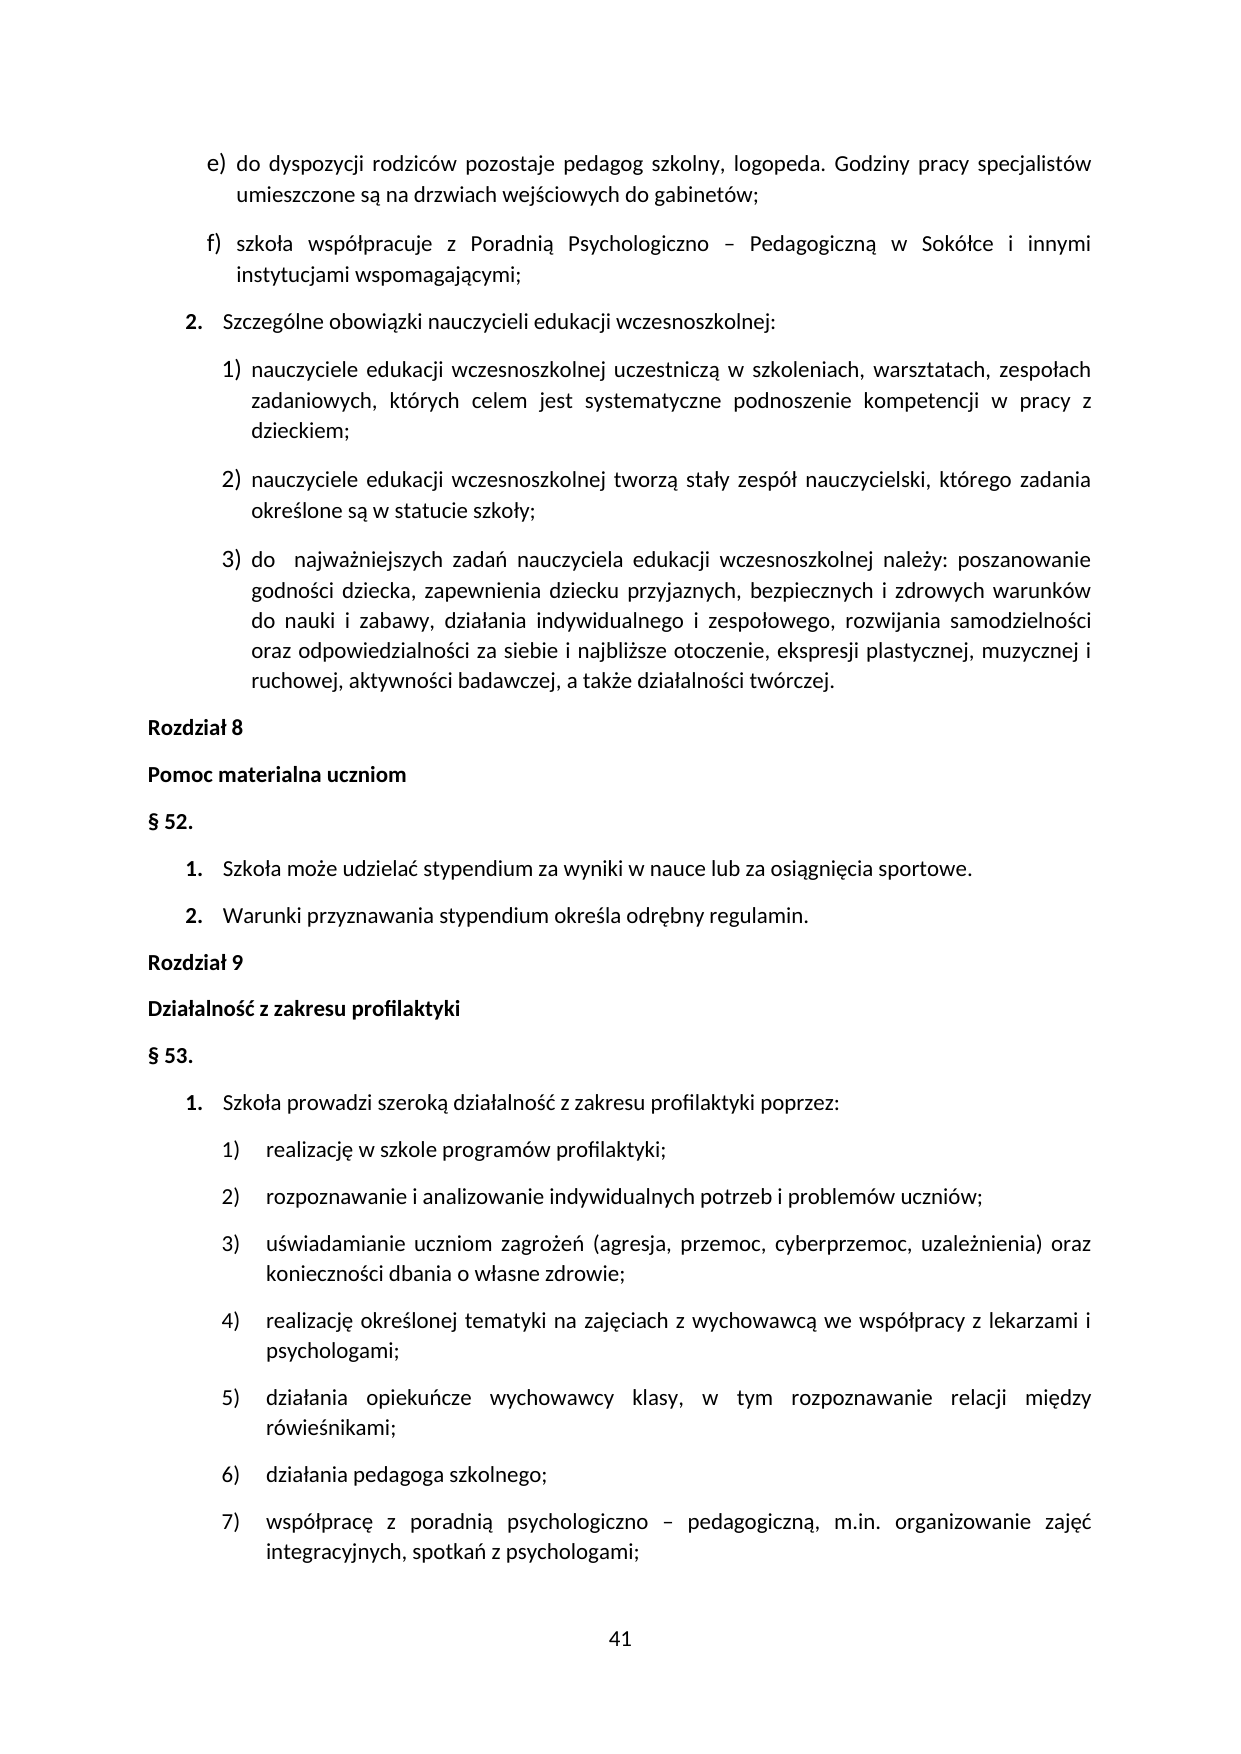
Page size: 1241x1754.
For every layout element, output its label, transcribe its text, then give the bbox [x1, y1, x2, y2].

list uświadamianie uczniom zagrożeń (agresja, przemoc, cyberprzemoc, uzależnienia) oraz konieczności dbania o własne zdrowie; [221, 1229, 1093, 1287]
list rozpoznawanie i analizowanie indywidualnych potrzeb i problemów uczniów; [221, 1182, 1093, 1210]
text § 52. [148, 807, 1093, 835]
list nauczyciele edukacji wczesnoszkolnej tworzą stały zespół nauczycielski, którego zadania określone są w statucie szkoły; [221, 463, 1093, 524]
list działania opiekuńcze wychowawcy klasy, w tym rozpoznawanie relacji między rówieśnikami; [221, 1383, 1093, 1441]
text § 53. [148, 1041, 1093, 1069]
list Szkoła prowadzi szeroką działalność z zakresu profilaktyki poprzez: [185, 1088, 1093, 1116]
list Warunki przyznawania stypendium określa odrębny regulamin. [185, 901, 1093, 929]
list nauczyciele edukacji wczesnoszkolnej uczestniczą w szkoleniach, warsztatach, zespołach zadaniowych, których celem jest systematyczne podnoszenie kompetencji w pracy z dzieckiem; [221, 354, 1093, 444]
text Rozdział 8 [148, 713, 1093, 741]
text Rozdział 9 [148, 948, 1093, 976]
list Szkoła może udzielać stypendium za wyniki w nauce lub za osiągnięcia sportowe. [185, 854, 1093, 882]
list szkoła współpracuje z Poradnią Psychologiczno – Pedagogiczną w Sokółce i innymi instytucjami wspomagającymi; [207, 227, 1093, 288]
text Działalność z zakresu profilaktyki [148, 994, 1093, 1022]
list do najważniejszych zadań nauczyciela edukacji wczesnoszkolnej należy: poszanowanie godności dziecka, zapewnienia dziecku przyjaznych, bezpiecznych i zdrowych warunków do nauki i zabawy, działania indywidualnego i zespołowego, rozwijania samodzielności oraz odpowiedzialności za siebie i najbliższe otoczenie, ekspresji plastycznej, muzycznej i ruchowej, aktywności badawczej, a także działalności twórczej. [221, 543, 1093, 694]
text Pomoc materialna uczniom [148, 760, 1093, 788]
list realizację określonej tematyki na zajęciach z wychowawcą we współpracy z lekarzami i psychologami; [221, 1306, 1093, 1364]
list realizację w szkole programów profilaktyki; [221, 1135, 1093, 1163]
list Szczególne obowiązki nauczycieli edukacji wczesnoszkolnej: [185, 307, 1093, 335]
list działania pedagoga szkolnego; [221, 1460, 1093, 1488]
list do dyspozycji rodziców pozostaje pedagog szkolny, logopeda. Godziny pracy specjalistów umieszczone są na drzwiach wejściowych do gabinetów; [207, 148, 1093, 208]
list współpracę z poradnią psychologiczno – pedagogiczną, m.in. organizowanie zajęć integracyjnych, spotkań z psychologami; [221, 1507, 1093, 1565]
